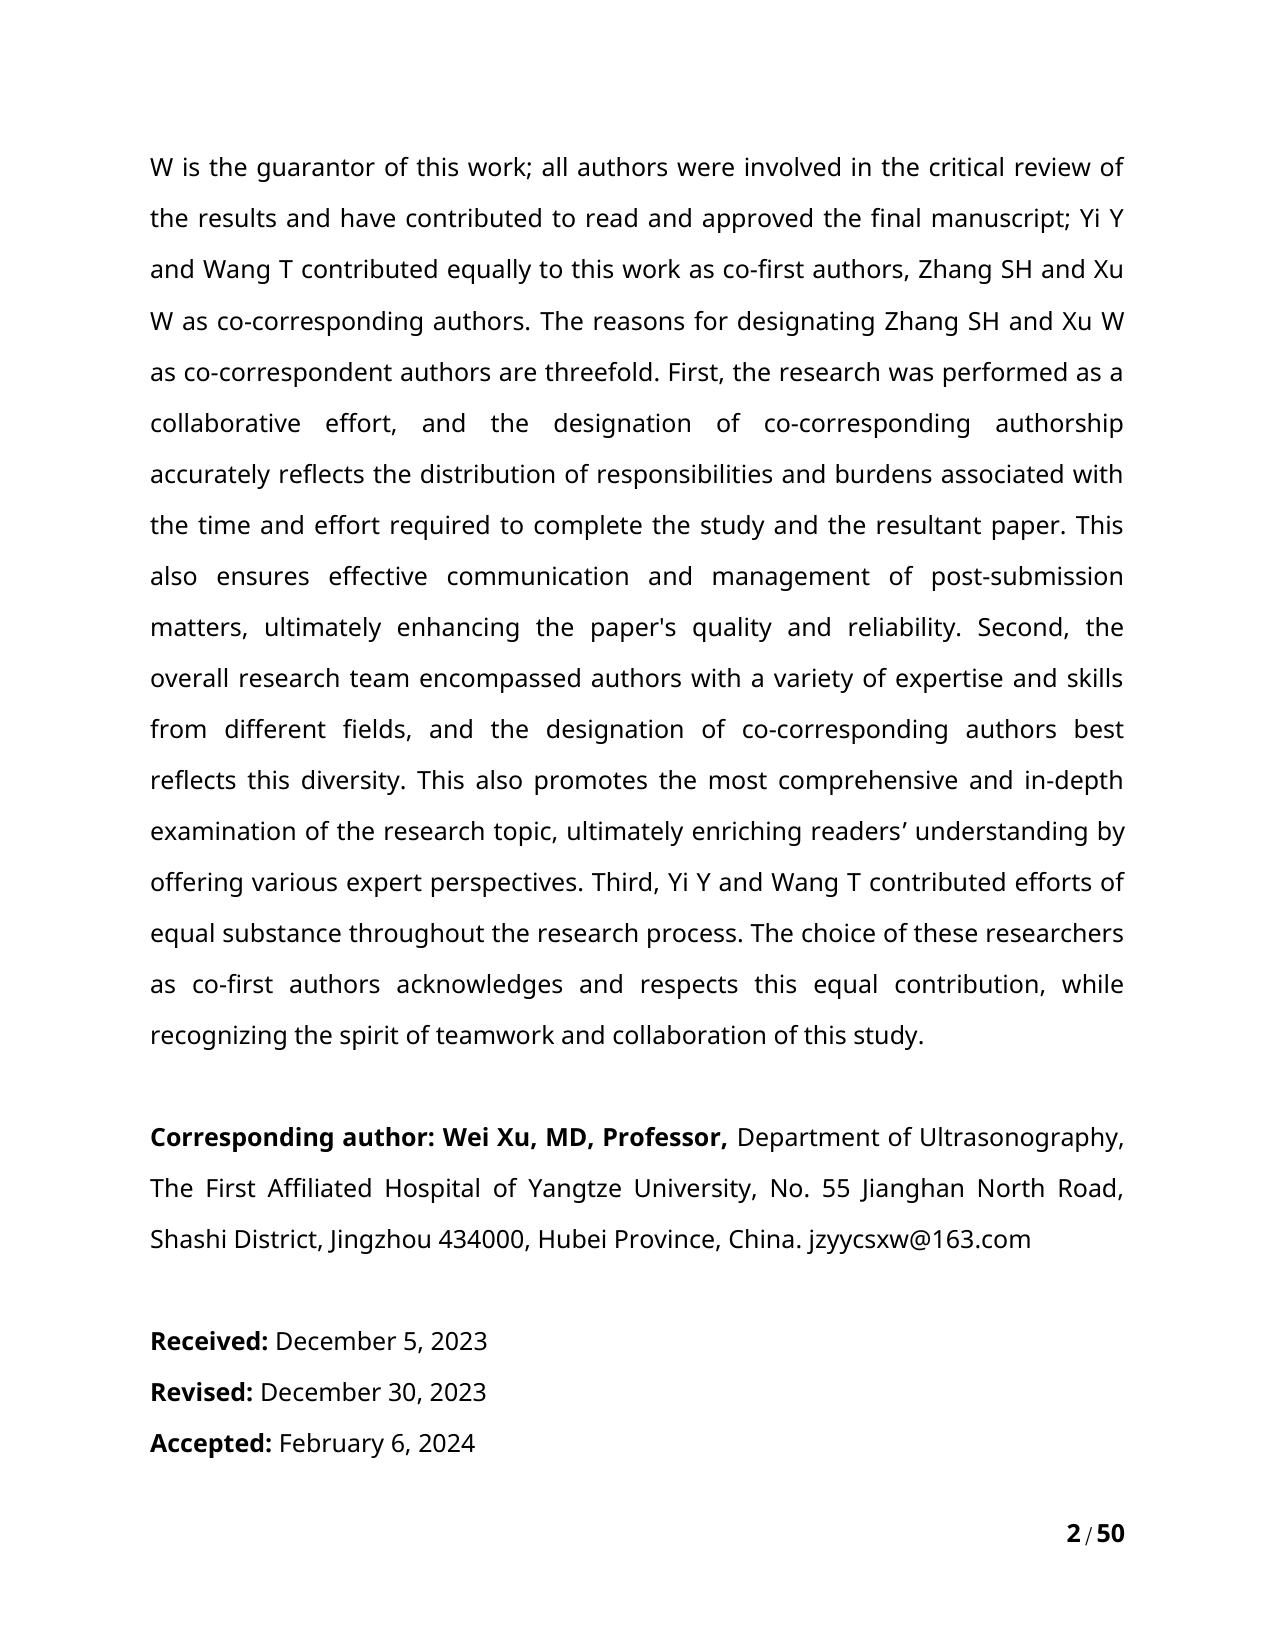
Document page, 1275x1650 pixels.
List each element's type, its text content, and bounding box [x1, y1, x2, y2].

text Corresponding author: Wei Xu, MD, Professor, Department of Ultrasonography, The First Affiliated Hospital of Yangtze University, No. 55 Jianghan North Road, Shashi District, Jingzhou 434000, Hubei Province, China. jzyycsxw@163.com [150, 1120, 1125, 1256]
text Revised: December 30, 2023 [150, 1375, 1125, 1409]
text Received: December 5, 2023 [150, 1324, 1125, 1358]
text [150, 150, 1125, 1052]
text Accepted: February 6, 2024 [150, 1426, 1125, 1460]
